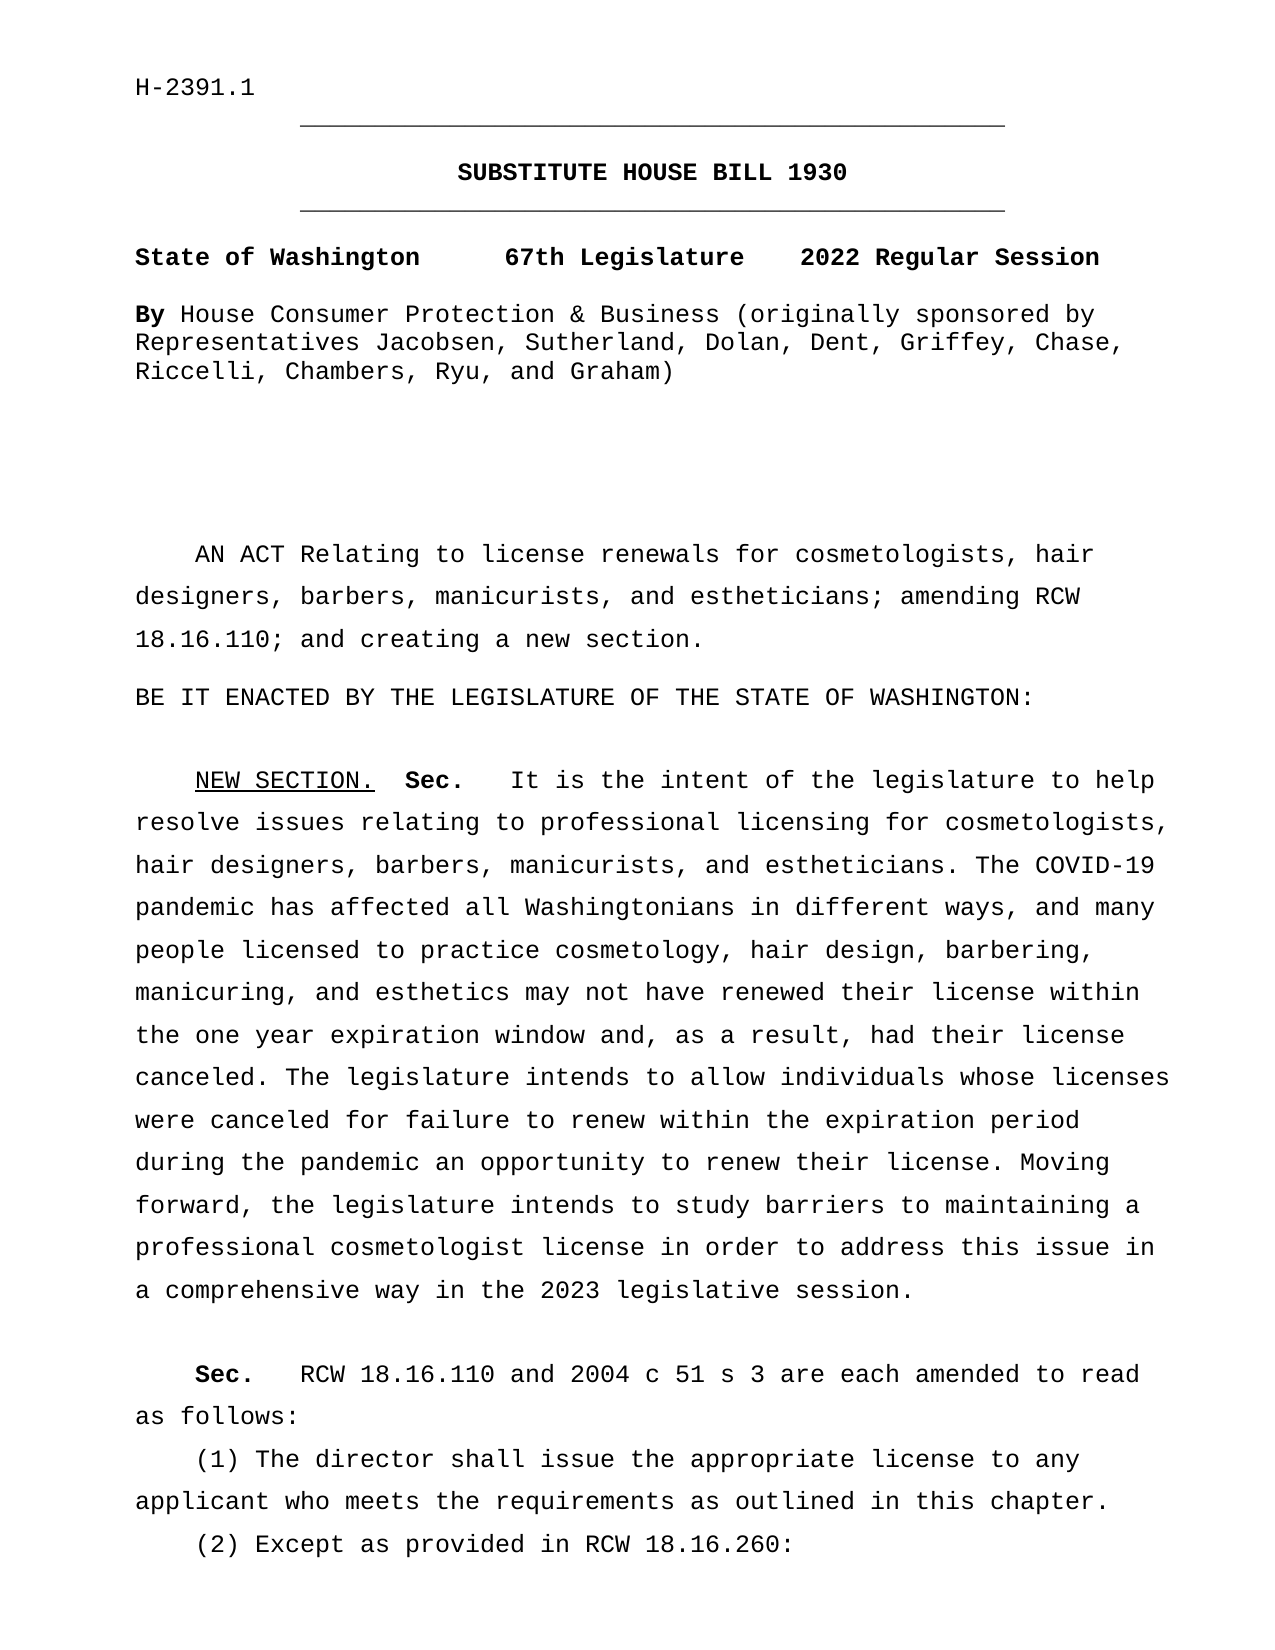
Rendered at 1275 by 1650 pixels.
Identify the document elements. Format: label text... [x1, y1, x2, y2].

text SUBSTITUTE HOUSE BILL 1930 [135, 160, 1170, 188]
text AN ACT Relating to license renewals for cosmetologists, hair designers, barbers, manicurists, and estheticians; amending RCW 18.16.110; and creating a new section. [135, 528, 1170, 656]
text By House Consumer Protection & Business (originally sponsored by Representatives Jacobsen, Sutherland, Dolan, Dent, Griffey, Chase, Riccelli, Chambers, Ryu, and Graham) [135, 302, 1170, 387]
text H-2391.1 [135, 75, 1170, 103]
text NEW SECTION. Sec. It is the intent of the legislature to help resolve issues relating to professional licensing for cosmetologists, hair designers, barbers, manicurists, and estheticians. The COVID-19 pandemic has affected all Washingtonians in different ways, and many people licensed to practice cosmetology, hair design, barbering, manicuring, and esthetics may not have renewed their license within the one year expiration window and, as a result, had their license canceled. The legislature intends to allow individuals whose licenses were canceled for failure to renew within the expiration period during the pandemic an opportunity to renew their license. Moving forward, the legislature intends to study barriers to maintaining a professional cosmetologist license in order to address this issue in a comprehensive way in the 2023 legislative session. [135, 754, 1170, 1307]
text Sec. RCW 18.16.110 and 2004 c 51 s 3 are each amended to read as follows: [135, 1348, 1170, 1433]
text State of Washington 67th Legislature 2022 Regular Session [135, 245, 1170, 273]
text (2) Except as provided in RCW 18.16.260: [135, 1518, 1170, 1561]
text _______________________________________________ [135, 188, 1170, 217]
text (1) The director shall issue the appropriate license to any applicant who meets the requirements as outlined in this chapter. [135, 1433, 1170, 1518]
text BE IT ENACTED BY THE LEGISLATURE OF THE STATE OF WASHINGTON: [135, 684, 1170, 712]
text _______________________________________________ [135, 103, 1170, 132]
